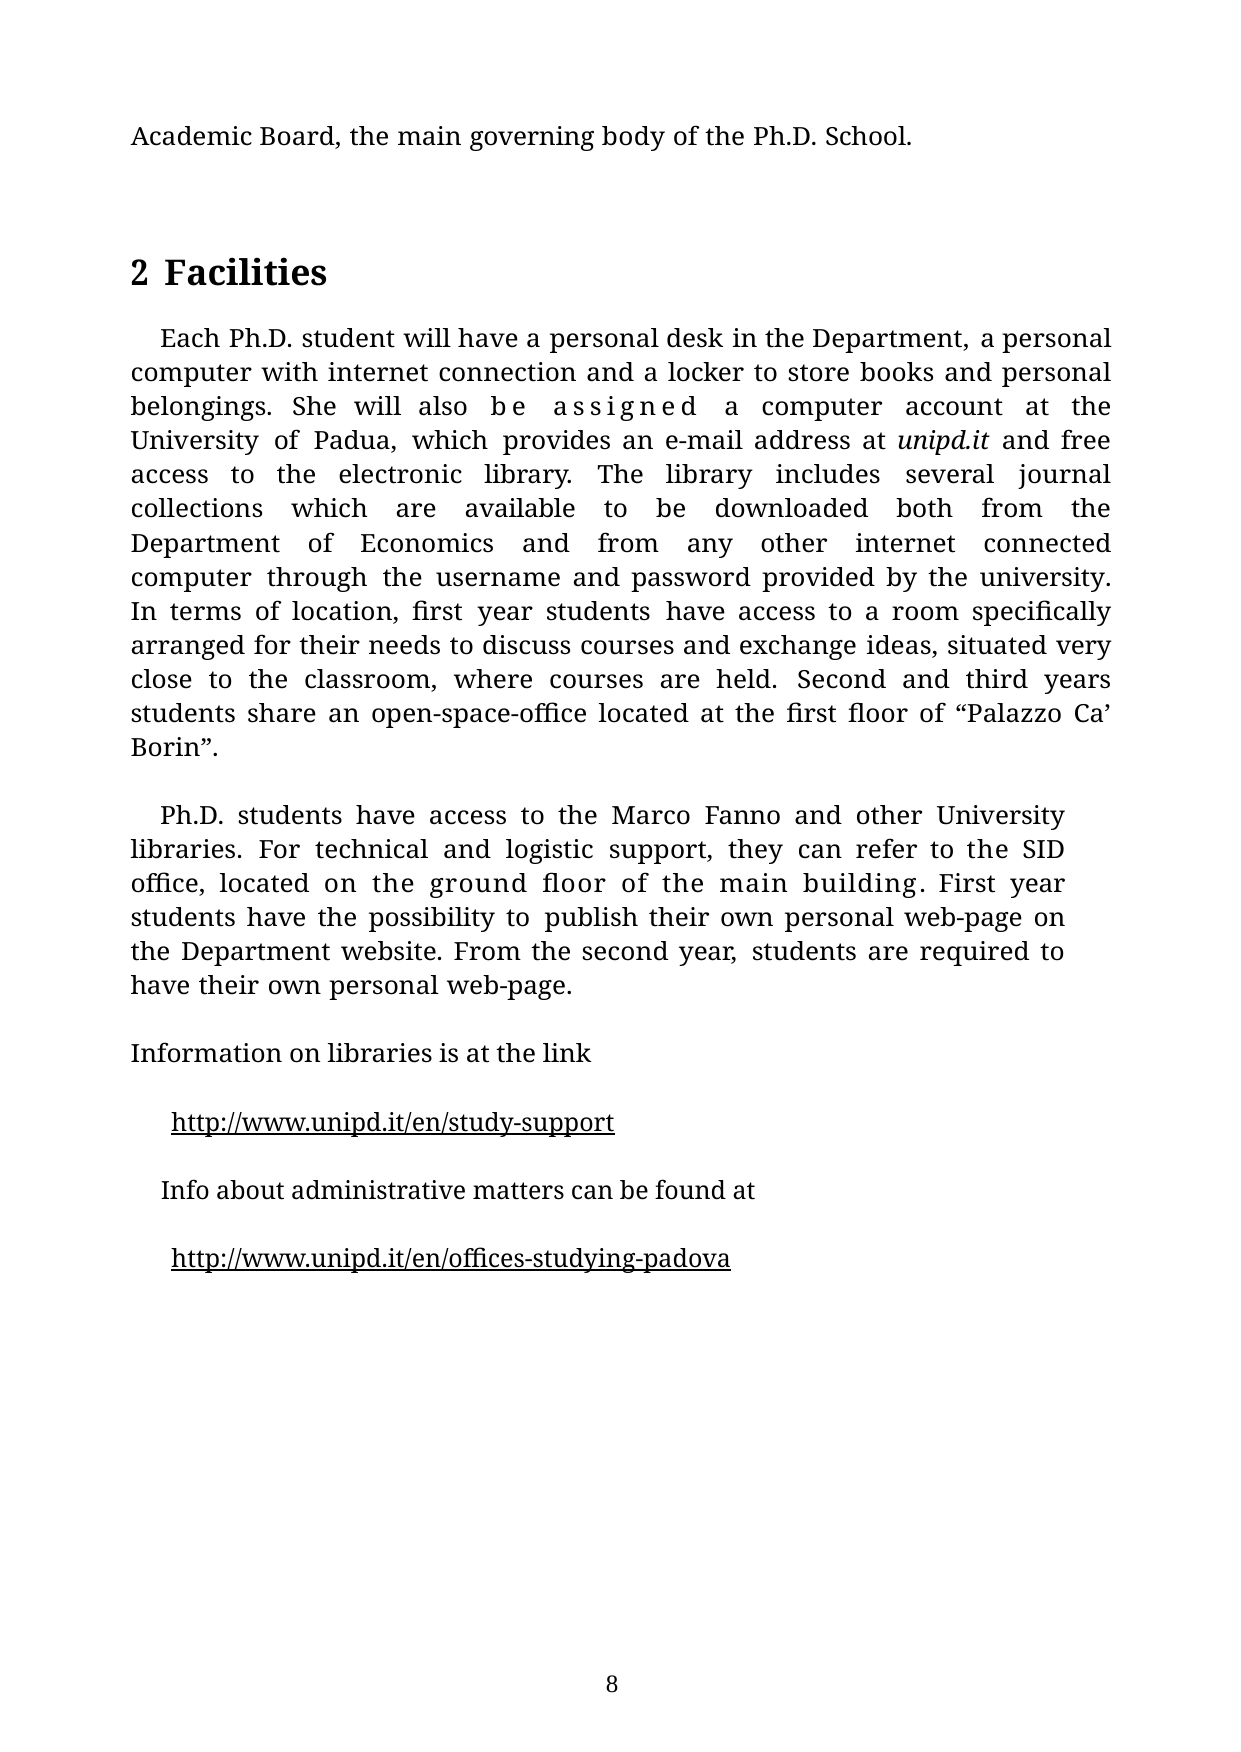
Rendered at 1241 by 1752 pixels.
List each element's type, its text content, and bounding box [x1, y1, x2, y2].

text Each Ph.D. student will have a personal desk in the Department, a personal computer with internet connection and a locker to store books and personal belongings. She will also be assigned a computer account at the University of Padua, which provides an e-mail address at unipd.it and free access to the electronic library. The library includes several journal collections which are available to be downloaded both from the Department of Economics and from any other internet connected computer through the username and password provided by the university. In terms of location, first year students have access to a room specifically arranged for their needs to discuss courses and exchange ideas, situated very close to the classroom, where courses are held. Second and third years students share an open-space-office located at the first floor of “Palazzo Ca’ Borin”. [130, 321, 1112, 764]
text Ph.D. students have access to the Marco Fanno and other University libraries. For technical and logistic support, they can refer to the SID office, located on the ground floor of the main building. First year students have the possibility to publish their own personal web-page on the Department website. From the second year, students are required to have their own personal web-page. [130, 798, 1065, 1002]
text http://www.unipd.it/en/study-support [129, 1104, 1065, 1138]
text 2 Facilities [131, 248, 1065, 296]
text Info about administrative matters can be found at [118, 1172, 1065, 1206]
text Information on libraries is at the link [118, 1036, 1065, 1070]
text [131, 118, 1111, 152]
text http://www.unipd.it/en/offices-studying-padova [129, 1241, 1065, 1274]
